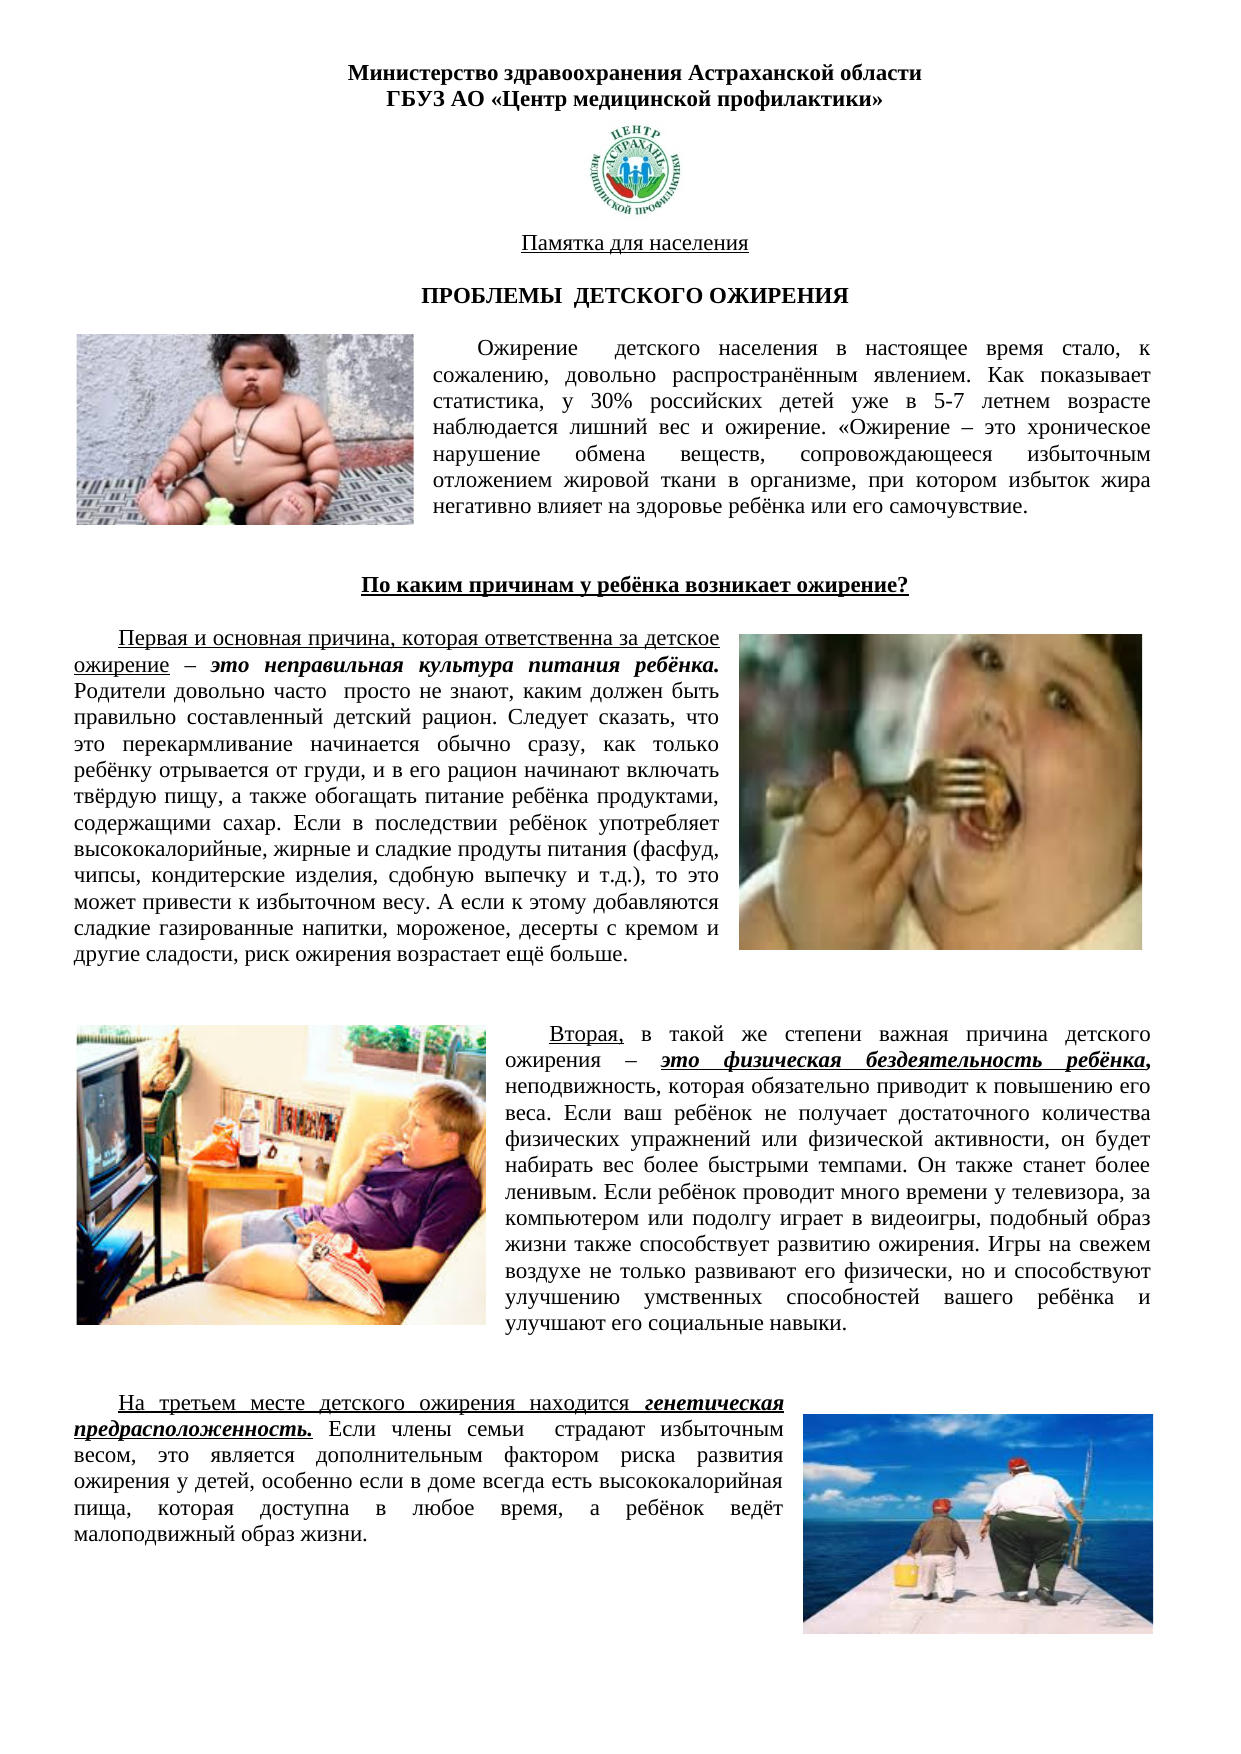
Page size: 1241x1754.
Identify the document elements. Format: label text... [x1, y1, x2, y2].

text ГБУЗ АО «Центр медицинской профилактики» [118, 85, 1152, 112]
text По каким причинам у ребёнка возникает ожирение? [74, 572, 1152, 598]
picture [803, 1414, 1154, 1634]
picture [739, 634, 1143, 950]
text На третьем месте детского ожирения находится генетическая предрасположенность. Если члены семьи страдают избыточным весом, это является дополнительным фактором риска развития ожирения у детей, особенно если в доме всегда есть высококалорийная пища, которая доступна в любое время, а ребёнок ведёт малоподвижный образ жизни. [74, 1388, 1152, 1547]
picture [76, 334, 414, 525]
text Ожирение детского населения в настоящее время стало, к сожалению, довольно распространённым явлением. Как показывает статистика, у 30% российских детей уже в 5-7 летнем возрасте наблюдается лишний вес и ожирение. «Ожирение – это хроническое нарушение обмена веществ, сопровождающееся избыточным отложением жировой ткани в организме, при котором избыток жира негативно влияет на здоровье ребёнка или его самочувствие. [414, 334, 1152, 519]
picture [76, 1025, 486, 1325]
text Памятка для населения [118, 229, 1152, 255]
picture [576, 111, 694, 229]
text Министерство здравоохранения Астраханской области [118, 59, 1152, 85]
text ПРОБЛЕМЫ ДЕТСКОГО ОЖИРЕНИЯ [118, 282, 1152, 308]
